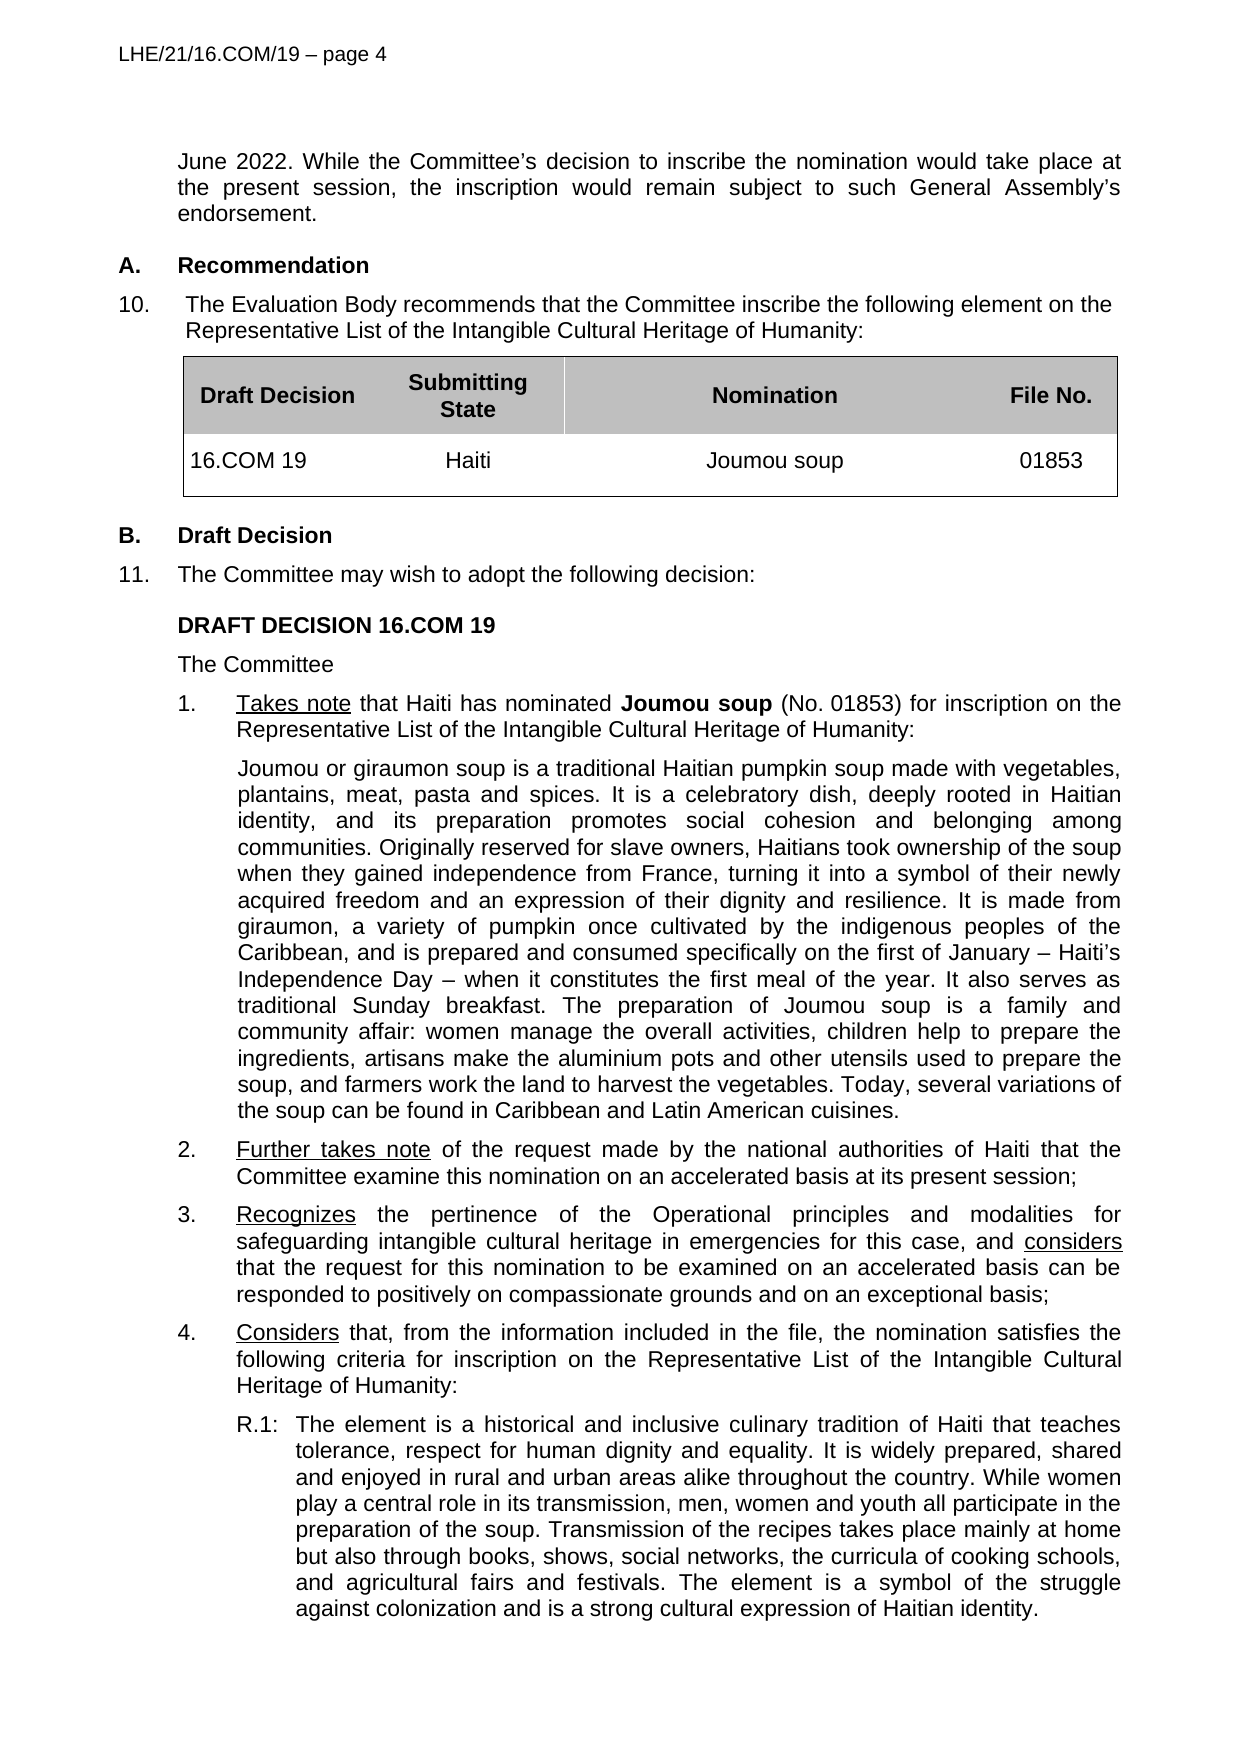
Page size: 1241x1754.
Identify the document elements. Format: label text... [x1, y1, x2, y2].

table_header File No. [985, 357, 1117, 434]
text Joumou or giraumon soup is a traditional Haitian pumpkin soup made with vegetables, plantains, meat, pasta and spices. It is a celebratory dish, deeply rooted in Haitian identity, and its preparation promotes social cohesion and belonging among communities. Originally reserved for slave owners, Haitians took ownership of the soup when they gained independence from France, turning it into a symbol of their newly acquired freedom and an expression of their dignity and resilience. It is made from giraumon, a variety of pumpkin once cultivated by the indigenous peoples of the Caribbean, and is prepared and consumed specifically on the first of January – Haiti’s Independence Day – when it constitutes the first meal of the year. It also serves as traditional Sunday breakfast. The preparation of Joumou soup is a family and community affair: women manage the overall activities, children help to prepare the ingredients, artisans make the aluminium pots and other utensils used to prepare the soup, and farmers work the land to harvest the vegetables. Today, several variations of the soup can be found in Caribbean and Latin American cuisines. [237, 755, 1122, 1124]
text The Evaluation Body recommends that the Committee inscribe the following element on the Representative List of the Intangible Cultural Heritage of Humanity: [118, 291, 1122, 343]
table_cell Joumou soup [565, 435, 985, 496]
table_cell Haiti [371, 435, 564, 496]
list Draft Decision [118, 522, 1122, 548]
text The Committee [177, 651, 1122, 677]
list Recognizes the pertinence of the Operational principles and modalities for safeguarding intangible cultural heritage in emergencies for this case, and considers that the request for this nomination to be examined on an accelerated basis can be responded to positively on compassionate grounds and on an exceptional basis; [177, 1201, 1122, 1307]
table_header Nomination [565, 357, 985, 434]
table_cell 01853 [985, 435, 1117, 496]
text R.1: The element is a historical and inclusive culinary tradition of Haiti that teaches tolerance, respect for human dignity and equality. It is widely prepared, shared and enjoyed in rural and urban areas alike throughout the country. While women play a central role in its transmission, men, women and youth all participate in the preparation of the soup. Transmission of the recipes takes place mainly at home but also through books, shows, social networks, the curricula of cooking schools, and agricultural fairs and festivals. The element is a symbol of the struggle against colonization and is a strong cultural expression of Haitian identity. [236, 1411, 1122, 1622]
list Further takes note of the request made by the national authorities of Haiti that the Committee examine this nomination on an accelerated basis at its present session; [177, 1136, 1122, 1189]
table_header Draft Decision [184, 357, 371, 434]
list Considers that, from the information included in the file, the nomination satisfies the following criteria for inscription on the Representative List of the Intangible Cultural Heritage of Humanity: [177, 1319, 1122, 1398]
table_header Submitting State [371, 357, 564, 434]
text The Committee may wish to adopt the following decision: [118, 561, 1122, 587]
table_cell 16.COM 19 [184, 435, 371, 496]
list Takes note that Haiti has nominated Joumou soup (No. 01853) for inscription on the Representative List of the Intangible Cultural Heritage of Humanity: [177, 689, 1122, 742]
subtitle DRAFT DECISION 16.COM 19 [177, 612, 1122, 638]
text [118, 148, 1122, 227]
list Recommendation [118, 252, 1122, 278]
